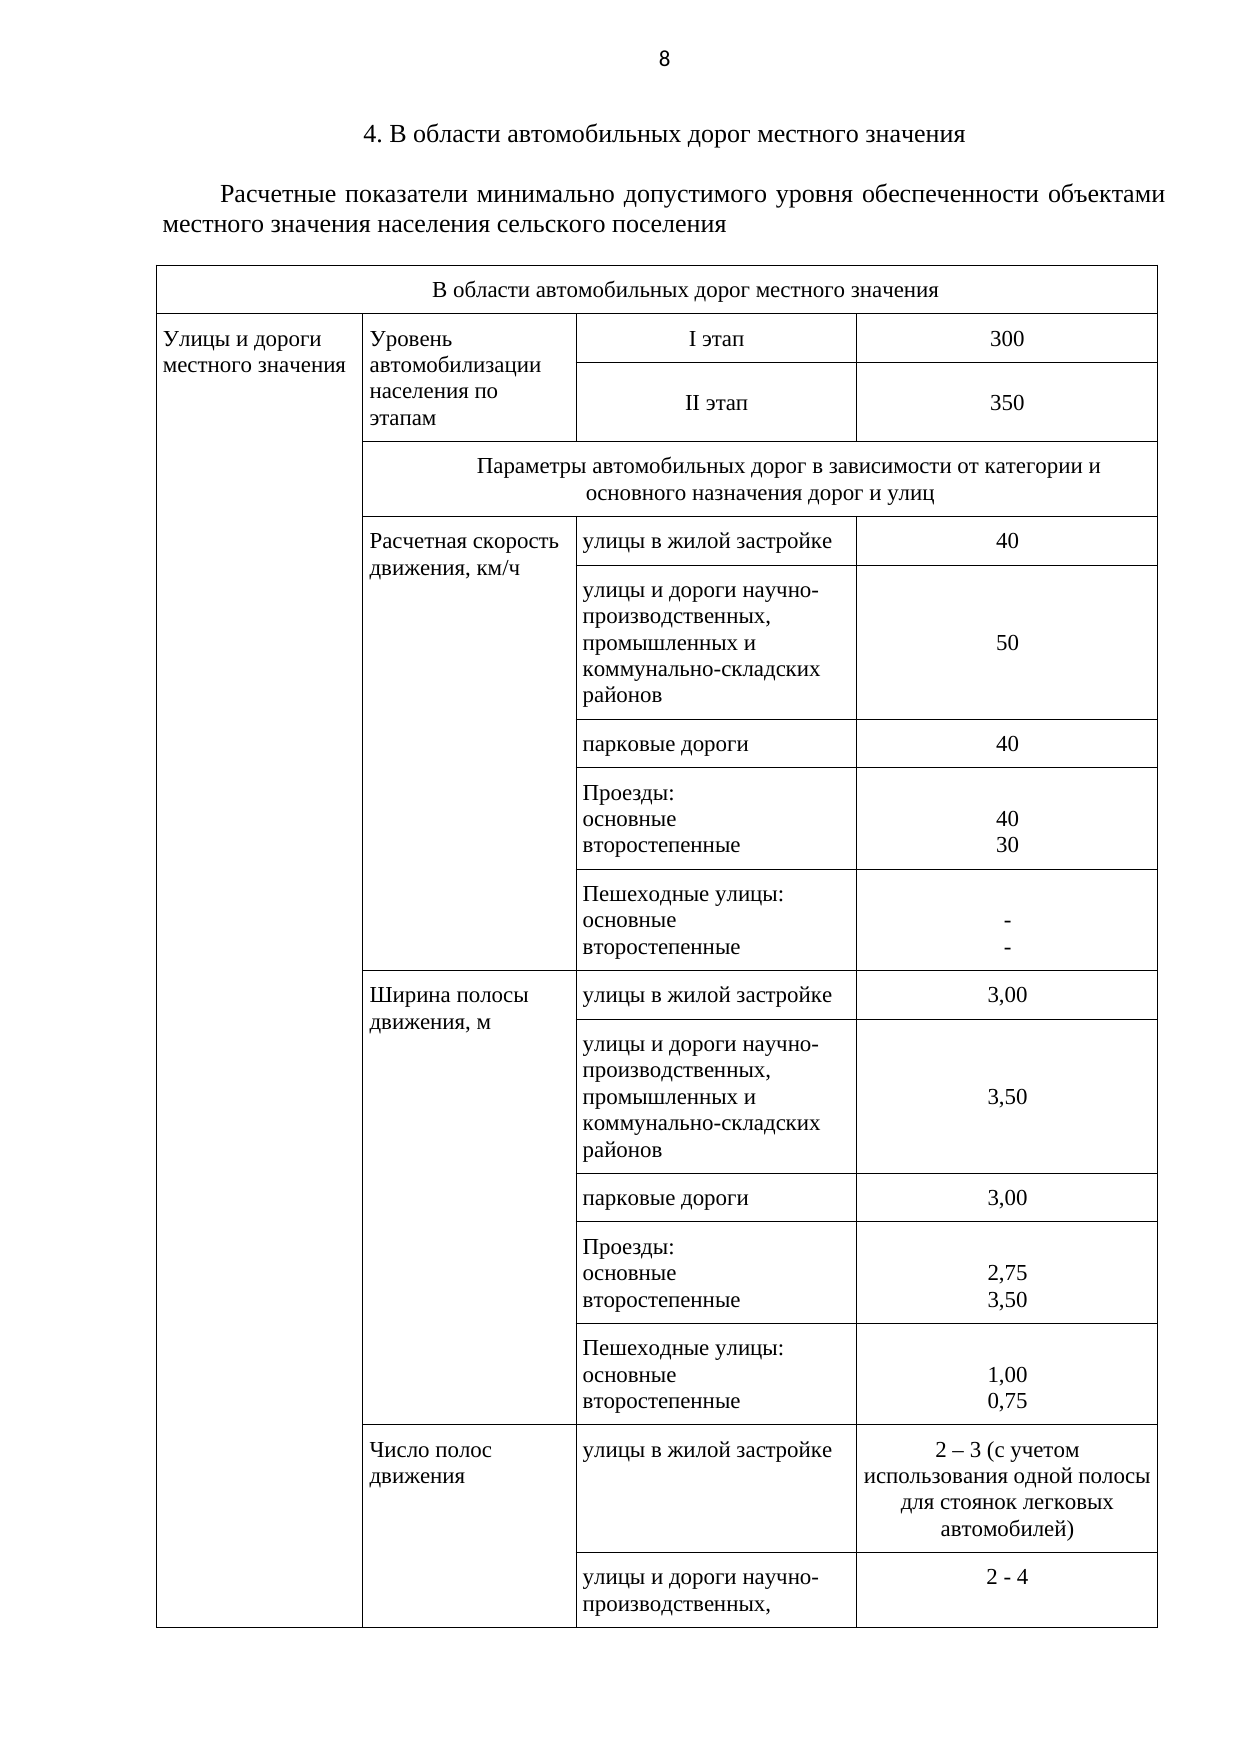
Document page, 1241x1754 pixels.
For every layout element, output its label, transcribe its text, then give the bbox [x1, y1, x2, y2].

table_cell парковые дороги [577, 720, 856, 767]
table_header В области автомобильных дорог местного значения [157, 266, 1157, 313]
table_cell Проезды: основные второстепенные [577, 1222, 856, 1323]
table_cell 40 [857, 720, 1157, 767]
table_cell 3,00 [857, 1174, 1157, 1221]
table_cell I этап [577, 314, 856, 362]
table_cell 50 [857, 566, 1157, 718]
table_cell Параметры автомобильных дорог в зависимости от категории и основного назначения дорог и улиц [363, 442, 1157, 516]
table_cell Пешеходные улицы: основные второстепенные [577, 1324, 856, 1424]
table_cell 300 [857, 314, 1157, 362]
table_cell улицы в жилой застройке [577, 517, 856, 564]
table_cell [577, 1553, 856, 1627]
table_cell 1,00 0,75 [857, 1324, 1157, 1424]
text Расчетные показатели минимально допустимого уровня обеспеченности объектами местного значения населения сельского поселения [162, 178, 1167, 238]
table_cell улицы в жилой застройке [577, 971, 856, 1018]
table_cell Расчетная скорость движения, км/ч [363, 517, 576, 970]
table_cell II этап [577, 363, 856, 441]
table_cell улицы в жилой застройке [577, 1425, 856, 1552]
table_cell 2,75 3,50 [857, 1222, 1157, 1323]
table_cell улицы и дороги научно-производственных, промышленных и коммунально-складских районов [577, 1020, 856, 1173]
table_cell Улицы и дороги местного значения [157, 314, 362, 1627]
table_cell 2 - 4 [857, 1553, 1157, 1627]
table_cell 350 [857, 363, 1157, 441]
table_cell 3,50 [857, 1020, 1157, 1173]
table_cell Пешеходные улицы: основные второстепенные [577, 870, 856, 970]
table_cell улицы и дороги научно-производственных, промышленных и коммунально-складских районов [577, 566, 856, 718]
table_cell Ширина полосы движения, м [363, 971, 576, 1424]
table_cell - - [857, 870, 1157, 970]
table_cell 2 – 3 (с учетом использования одной полосы для стоянок легковых автомобилей) [857, 1425, 1157, 1552]
table_cell парковые дороги [577, 1174, 856, 1221]
table_cell 3,00 [857, 971, 1157, 1018]
table_cell 40 30 [857, 768, 1157, 868]
text 4. В области автомобильных дорог местного значения [162, 118, 1167, 148]
table_cell 40 [857, 517, 1157, 564]
table_cell Число полос движения [363, 1425, 576, 1627]
table_cell Уровень автомобилизации населения по этапам [363, 314, 576, 441]
table_cell Проезды: основные второстепенные [577, 768, 856, 868]
